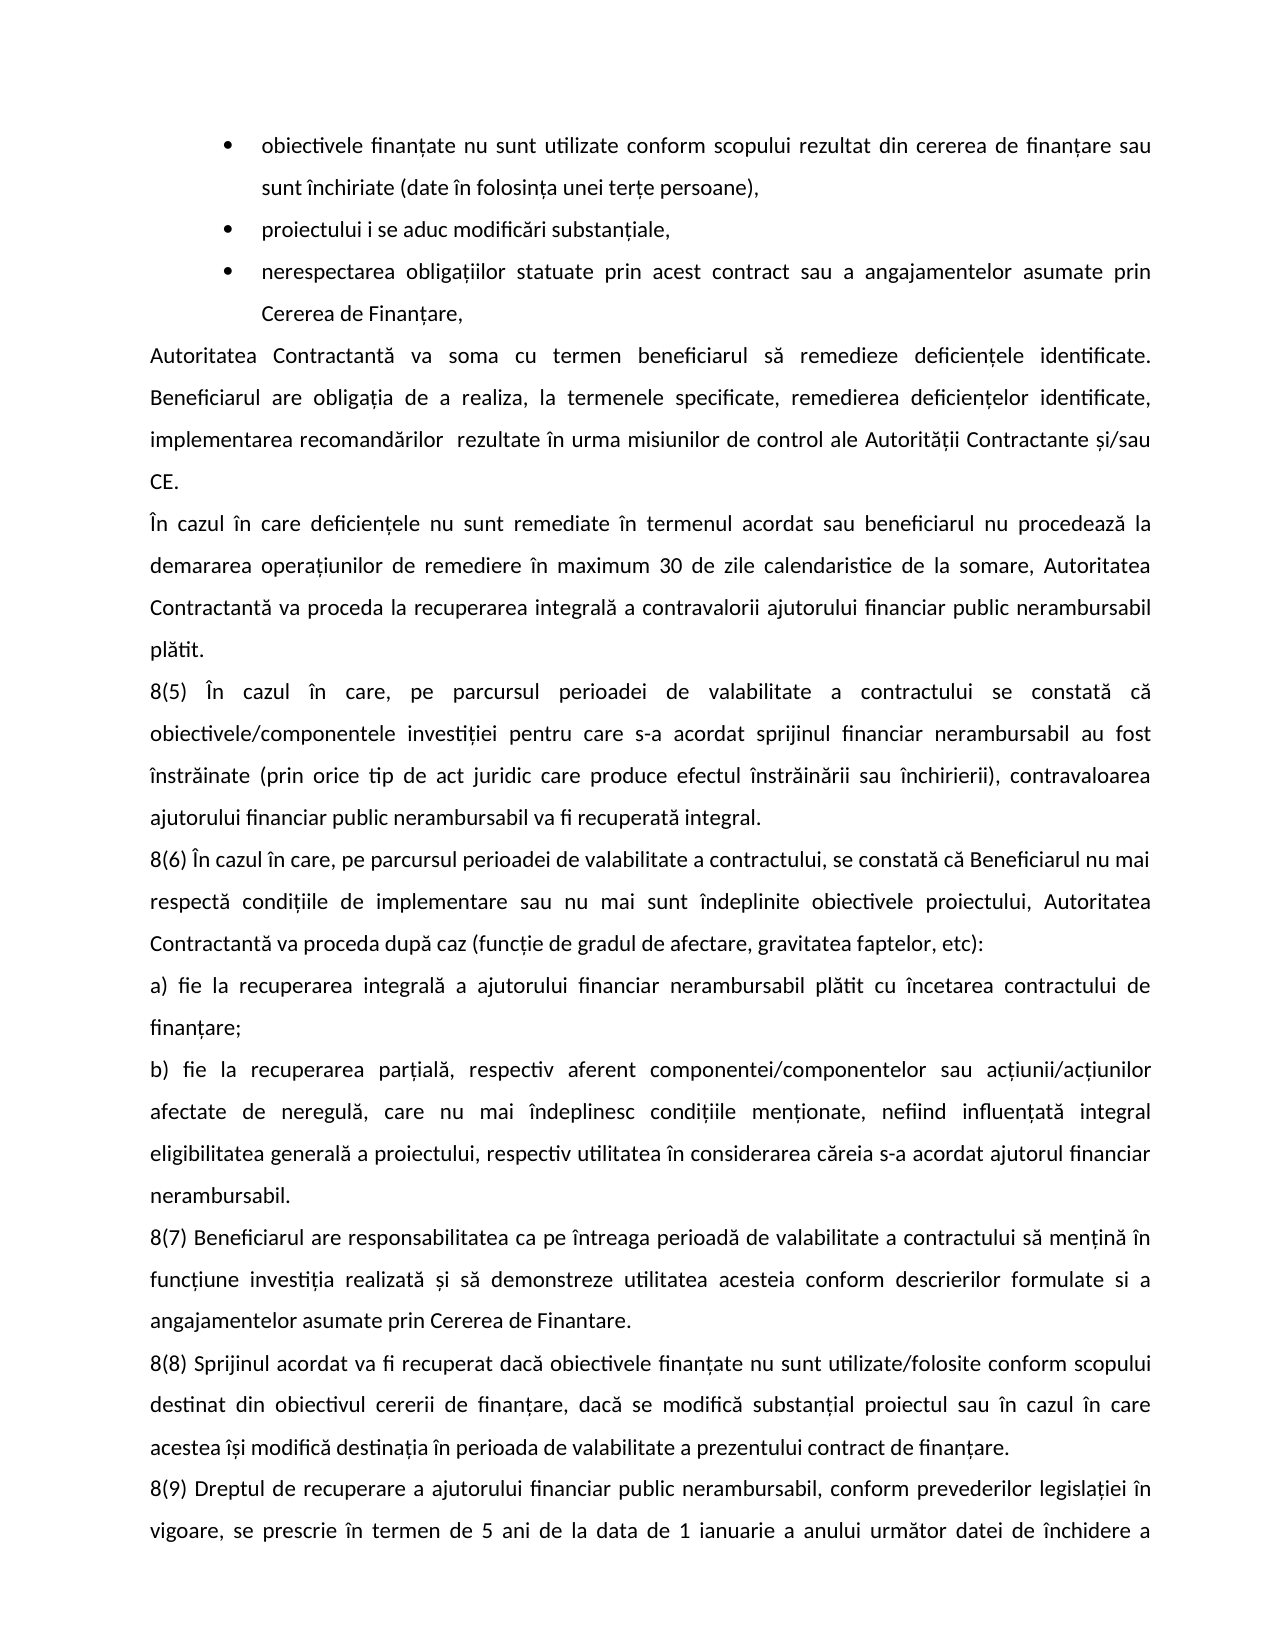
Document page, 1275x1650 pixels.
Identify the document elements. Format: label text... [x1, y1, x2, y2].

text a) fie la recuperarea integrală a ajutorului financiar nerambursabil plătit cu încetarea contractului de finanţare; [150, 971, 1153, 1041]
list proiectului i se aduc modificări substanţiale, [224, 215, 1153, 243]
text 8(5) În cazul în care, pe parcursul perioadei de valabilitate a contractului se constată că obiectivele/componentele investiţiei pentru care s-a acordat sprijinul financiar nerambursabil au fost înstrăinate (prin orice tip de act juridic care produce efectul înstrăinării sau închirierii), contravaloarea ajutorului financiar public nerambursabil va fi recuperată integral. [150, 677, 1153, 831]
text Autoritatea Contractantă va soma cu termen beneficiarul să remedieze deficienţele identificate. Beneficiarul are obligaţia de a realiza, la termenele specificate, remedierea deficienţelor identificate, implementarea recomandărilor rezultate în urma misiunilor de control ale Autorităţii Contractante şi/sau CE. [150, 341, 1153, 495]
text În cazul în care deficienţele nu sunt remediate în termenul acordat sau beneficiarul nu procedează la demararea operaţiunilor de remediere în maximum 30 de zile calendaristice de la somare, Autoritatea Contractantă va proceda la recuperarea integrală a contravalorii ajutorului financiar public nerambursabil plătit. [150, 509, 1153, 663]
text 8(6) În cazul în care, pe parcursul perioadei de valabilitate a contractului, se constată că Beneficiarul nu mai respectă condiţiile de implementare sau nu mai sunt îndeplinite obiectivele proiectului, Autoritatea Contractantă va proceda după caz (funcţie de gradul de afectare, gravitatea faptelor, etc): [150, 845, 1153, 957]
text 8(8) Sprijinul acordat va fi recuperat dacă obiectivele finanţate nu sunt utilizate/folosite conform scopului destinat din obiectivul cererii de finanţare, dacă se modifică substanţial proiectul sau în cazul în care acestea îşi modifică destinaţia în perioada de valabilitate a prezentului contract de finanţare. [150, 1349, 1153, 1461]
text b) fie la recuperarea parţială, respectiv aferent componentei/componentelor sau acţiunii/acţiunilor afectate de neregulă, care nu mai îndeplinesc condiţiile menţionate, nefiind influenţată integral eligibilitatea generală a proiectului, respectiv utilitatea în considerarea căreia s-a acordat ajutorul financiar nerambursabil. [150, 1055, 1153, 1209]
list obiectivele finanţate nu sunt utilizate conform scopului rezultat din cererea de finanţare sau sunt închiriate (date în folosinţa unei terţe persoane), [224, 131, 1153, 201]
text 8(7) Beneficiarul are responsabilitatea ca pe întreaga perioadă de valabilitate a contractului să menţină în funcţiune investiţia realizată şi să demonstreze utilitatea acesteia conform descrierilor formulate si a angajamentelor asumate prin Cererea de Finantare. [150, 1223, 1153, 1335]
list nerespectarea obligaţiilor statuate prin acest contract sau a angajamentelor asumate prin Cererea de Finanțare, [224, 257, 1153, 327]
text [150, 1474, 1153, 1544]
